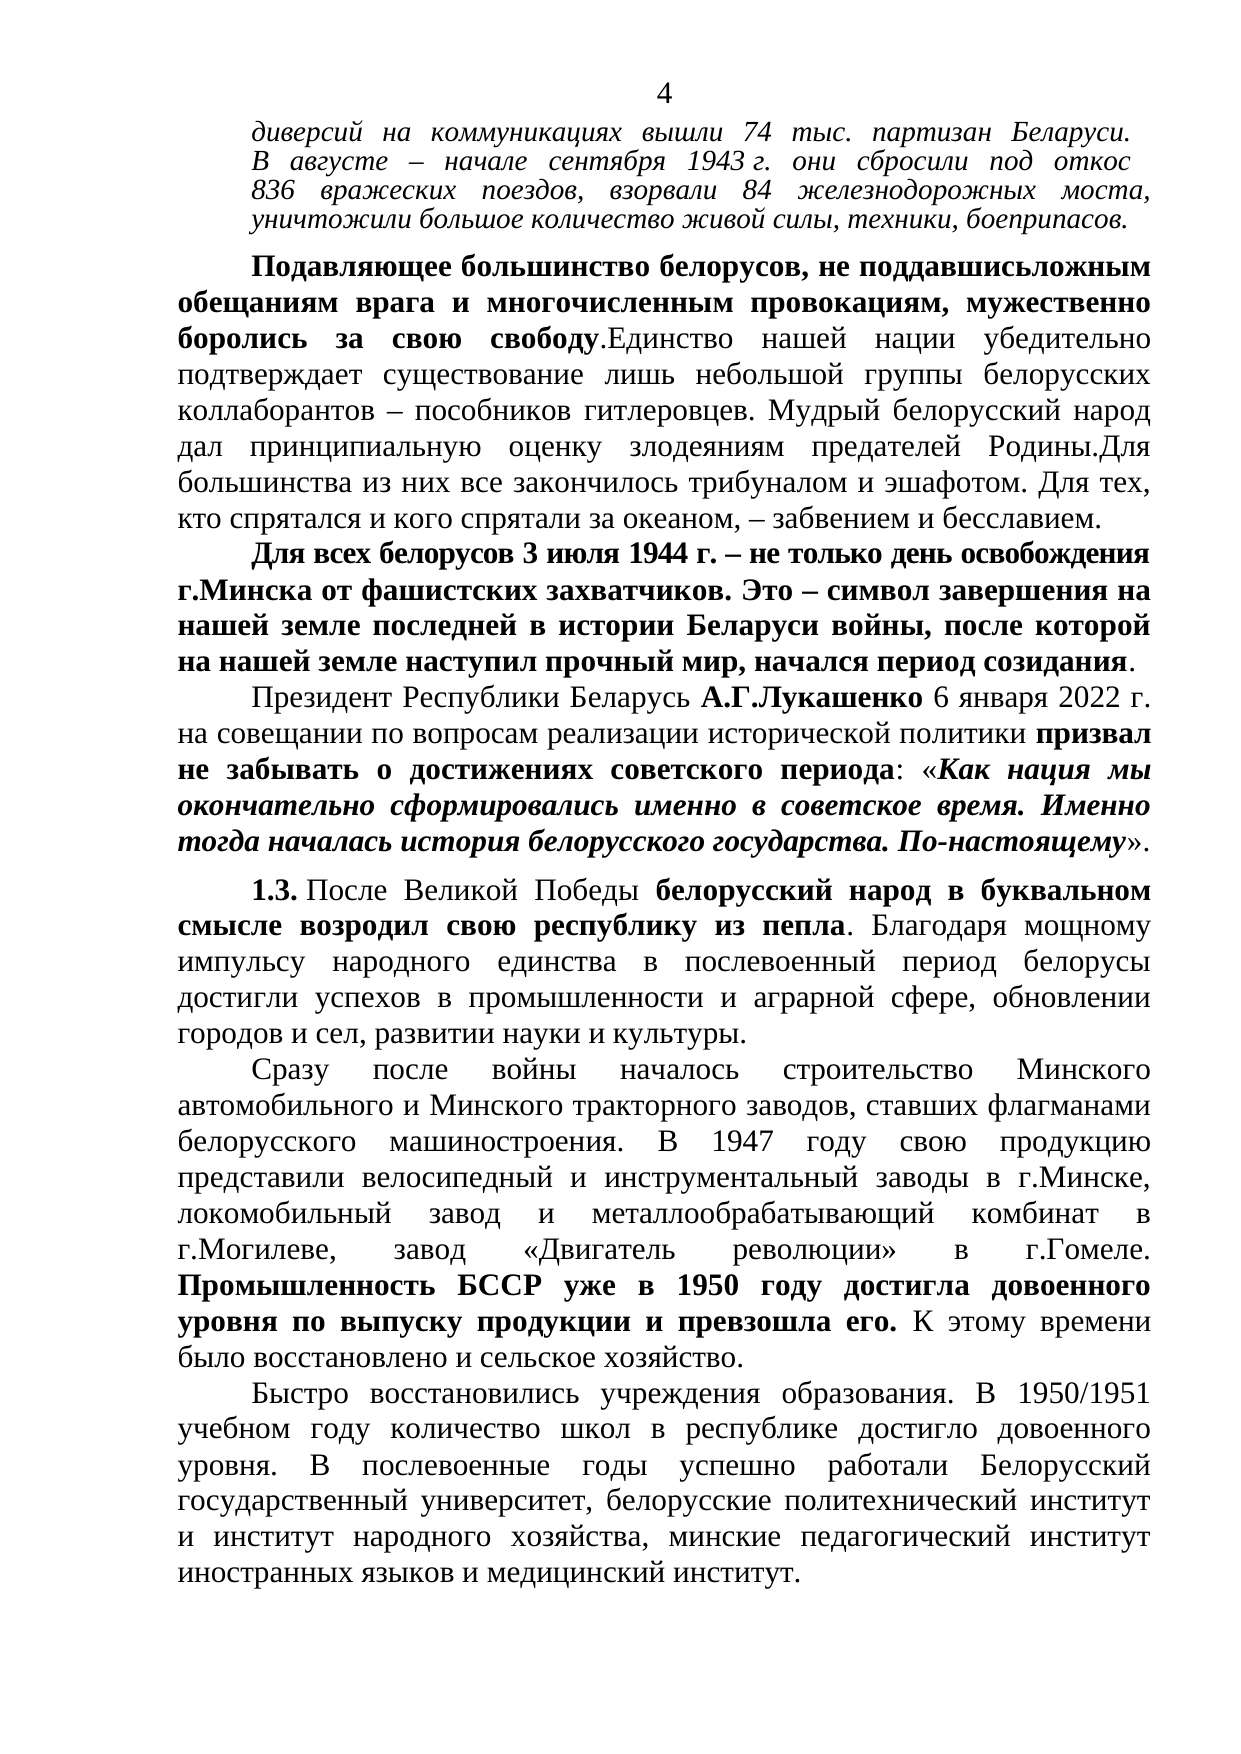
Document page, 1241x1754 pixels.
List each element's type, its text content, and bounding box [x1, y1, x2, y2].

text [251, 118, 1152, 235]
text Сразу после войны началось строительство Минского автомобильного и Минского тракторного заводов, ставших флагманами белорусского машиностроения. В 1947 году свою продукцию представили велосипедный и инструментальный заводы в г.Минске, локомобильный завод и металлообрабатывающий комбинат в г.Могилеве, завод «Двигатель революции» в г.Гомеле. Промышленность БССР уже в 1950 году достигла довоенного уровня по выпуску продукции и превзошла его. К этому времени было восстановлено и сельское хозяйство. [177, 1050, 1152, 1374]
text 1.3. После Великой Победы белорусский народ в буквальном смысле возродил свою республику из пепла. Благодаря мощному импульсу народного единства в послевоенный период белорусы достигли успехов в промышленности и аграрной сфере, обновлении городов и сел, развитии науки и культуры. [177, 871, 1152, 1050]
text Президент Республики Беларусь А.Г.Лукашенко 6 января 2022 г. на совещании по вопросам реализации исторической политики призвал не забывать о достижениях советского периода: «Как нация мы окончательно сформировались именно в советское время. Именно тогда началась история белорусского государства. По-настоящему». [177, 678, 1152, 858]
text Быстро восстановились учреждения образования. В 1950/1951 учебном году количество школ в республике достигло довоенного уровня. В послевоенные годы успешно работали Белорусский государственный университет, белорусские политехнический институт и институт народного хозяйства, минские педагогический институт иностранных языков и медицинский институт. [177, 1374, 1152, 1589]
text Подавляющее большинство белорусов, не поддавшисьложным обещаниям врага и многочисленным провокациям, мужественно боролись за свою свободу.Единство нашей нации убедительно подтверждает существование лишь небольшой группы белорусских коллаборантов – пособников гитлеровцев. Мудрый белорусский народ дал принципиальную оценку злодеяниям предателей Родины.Для большинства из них все закончилось трибуналом и эшафотом. Для тех, кто спрятался и кого спрятали за океаном, – забвением и бесславием. [177, 247, 1152, 535]
text Для всех белорусов 3 июля 1944 г. – не только день освобождения г.Минска от фашистских захватчиков. Это – символ завершения на нашей земле последней в истории Беларуси войны, после которой на нашей земле наступил прочный мир, начался период созидания. [177, 535, 1152, 678]
